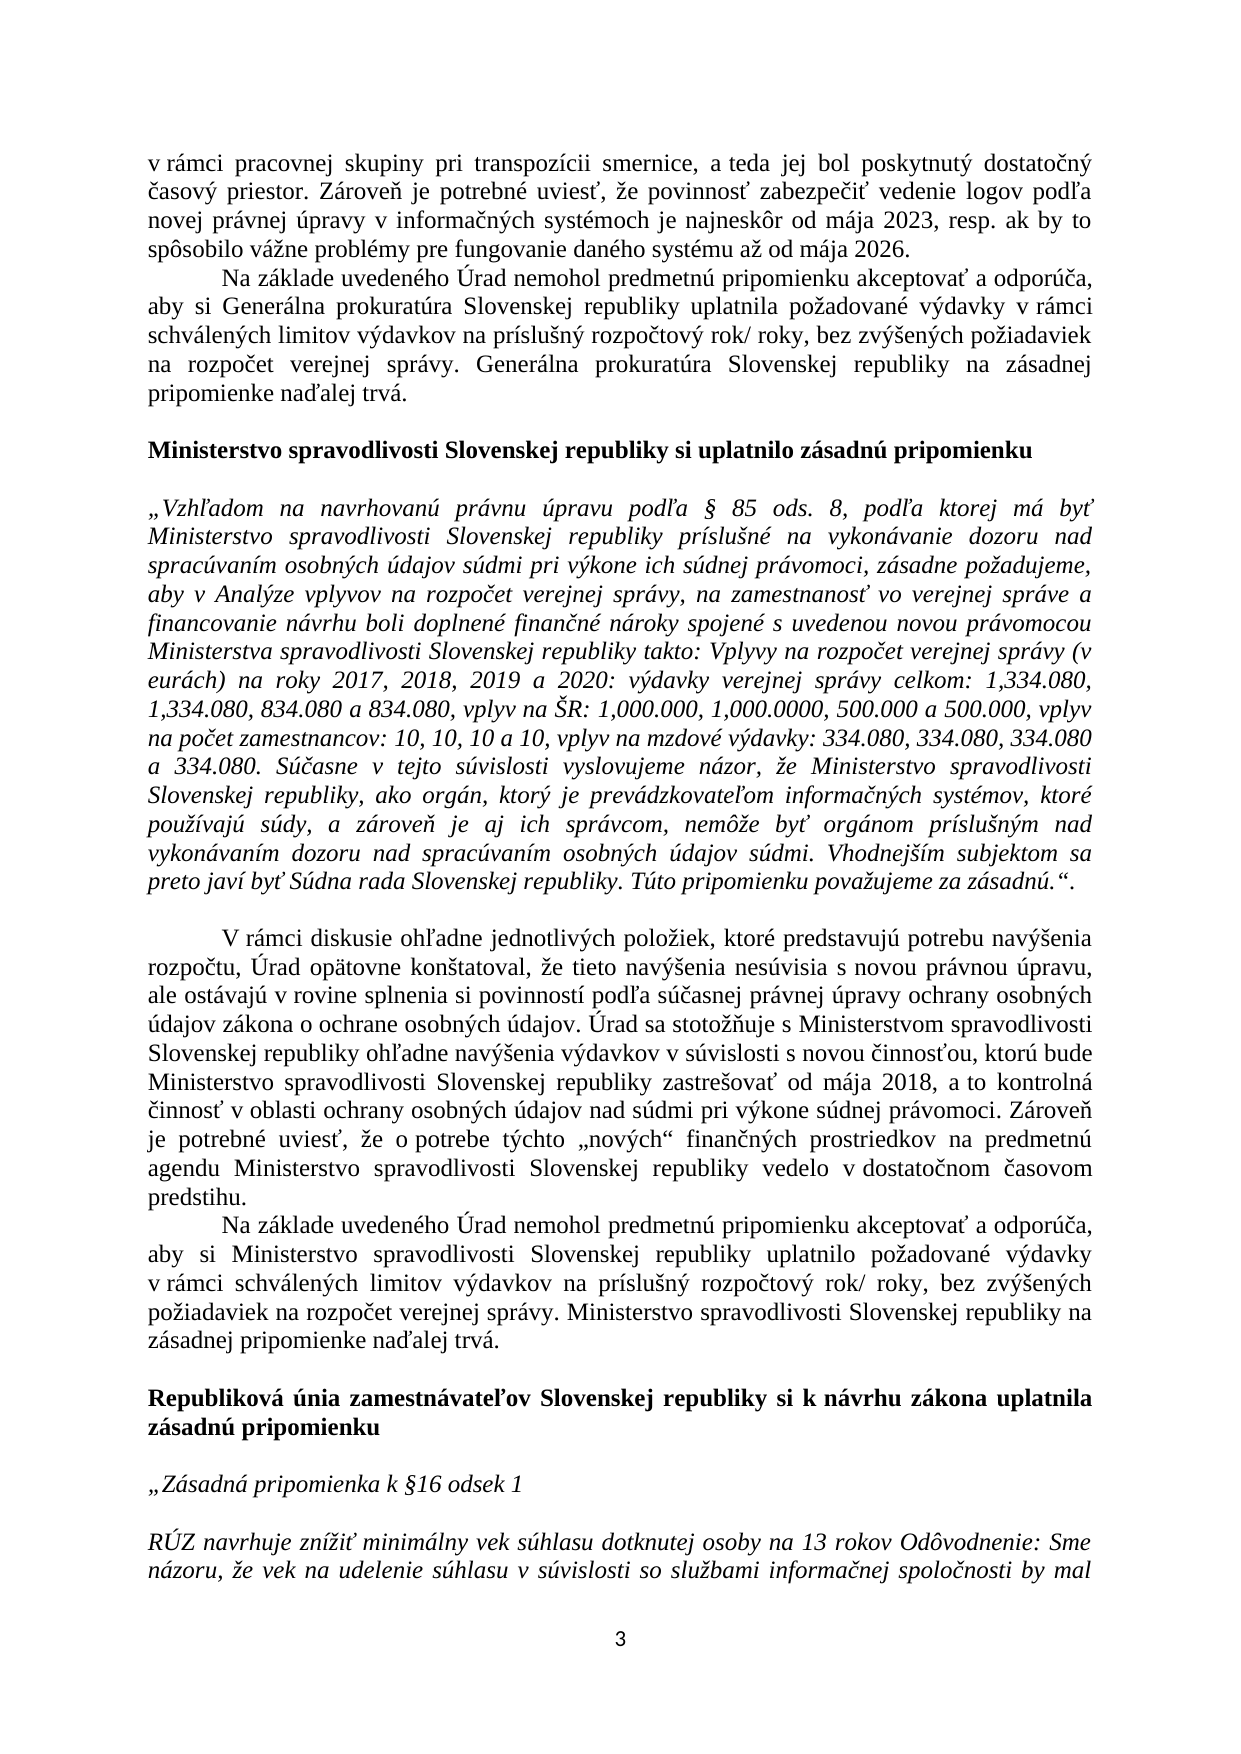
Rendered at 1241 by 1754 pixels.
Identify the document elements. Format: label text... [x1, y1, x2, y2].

text „Zásadná pripomienka k §16 odsek 1 [148, 1469, 1093, 1498]
text Ministerstvo spravodlivosti Slovenskej republiky si uplatnilo zásadnú pripomienku [148, 435, 1093, 464]
text Republiková únia zamestnávateľov Slovenskej republiky si k návrhu zákona uplatnila zásadnú pripomienku [148, 1383, 1093, 1441]
text Na základe uvedeného Úrad nemohol predmetnú pripomienku akceptovať a odporúča, aby si Ministerstvo spravodlivosti Slovenskej republiky uplatnilo požadované výdavky v rámci schválených limitov výdavkov na príslušný rozpočtový rok/ roky, bez zvýšených požiadaviek na rozpočet verejnej správy. Ministerstvo spravodlivosti Slovenskej republiky na zásadnej pripomienke naďalej trvá. [148, 1211, 1093, 1354]
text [148, 148, 1093, 263]
text V rámci diskusie ohľadne jednotlivých položiek, ktoré predstavujú potrebu navýšenia rozpočtu, Úrad opätovne konštatoval, že tieto navýšenia nesúvisia s novou právnou úpravu, ale ostávajú v rovine splnenia si povinností podľa súčasnej právnej úpravy ochrany osobných údajov zákona o ochrane osobných údajov. Úrad sa stotožňuje s Ministerstvom spravodlivosti Slovenskej republiky ohľadne navýšenia výdavkov v súvislosti s novou činnosťou, ktorú bude Ministerstvo spravodlivosti Slovenskej republiky zastrešovať od mája 2018, a to kontrolná činnosť v oblasti ochrany osobných údajov nad súdmi pri výkone súdnej právomoci. Zároveň je potrebné uviesť, že o potrebe týchto „nových“ finančných prostriedkov na predmetnú agendu Ministerstvo spravodlivosti Slovenskej republiky vedelo v dostatočnom časovom predstihu. [148, 923, 1093, 1211]
text Na základe uvedeného Úrad nemohol predmetnú pripomienku akceptovať a odporúča, aby si Generálna prokuratúra Slovenskej republiky uplatnila požadované výdavky v rámci schválených limitov výdavkov na príslušný rozpočtový rok/ roky, bez zvýšených požiadaviek na rozpočet verejnej správy. Generálna prokuratúra Slovenskej republiky na zásadnej pripomienke naďalej trvá. [148, 263, 1093, 406]
text „Vzhľadom na navrhovanú právnu úpravu podľa § 85 ods. 8, podľa ktorej má byť Ministerstvo spravodlivosti Slovenskej republiky príslušné na vykonávanie dozoru nad spracúvaním osobných údajov súdmi pri výkone ich súdnej právomoci, zásadne požadujeme, aby v Analýze vplyvov na rozpočet verejnej správy, na zamestnanosť vo verejnej správe a financovanie návrhu boli doplnené finančné nároky spojené s uvedenou novou právomocou Ministerstva spravodlivosti Slovenskej republiky takto: Vplyvy na rozpočet verejnej správy (v eurách) na roky 2017, 2018, 2019 a 2020: výdavky verejnej správy celkom: 1,334.080, 1,334.080, 834.080 a 834.080, vplyv na ŠR: 1,000.000, 1,000.0000, 500.000 a 500.000, vplyv na počet zamestnancov: 10, 10, 10 a 10, vplyv na mzdové výdavky: 334.080, 334.080, 334.080 a 334.080. Súčasne v tejto súvislosti vyslovujeme názor, že Ministerstvo spravodlivosti Slovenskej republiky, ako orgán, ktorý je prevádzkovateľom informačných systémov, ktoré používajú súdy, a zároveň je aj ich správcom, nemôže byť orgánom príslušným nad vykonávaním dozoru nad spracúvaním osobných údajov súdmi. Vhodnejším subjektom sa preto javí byť Súdna rada Slovenskej republiky. Túto pripomienku považujeme za zásadnú.“. [148, 464, 1093, 895]
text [148, 1498, 1093, 1584]
